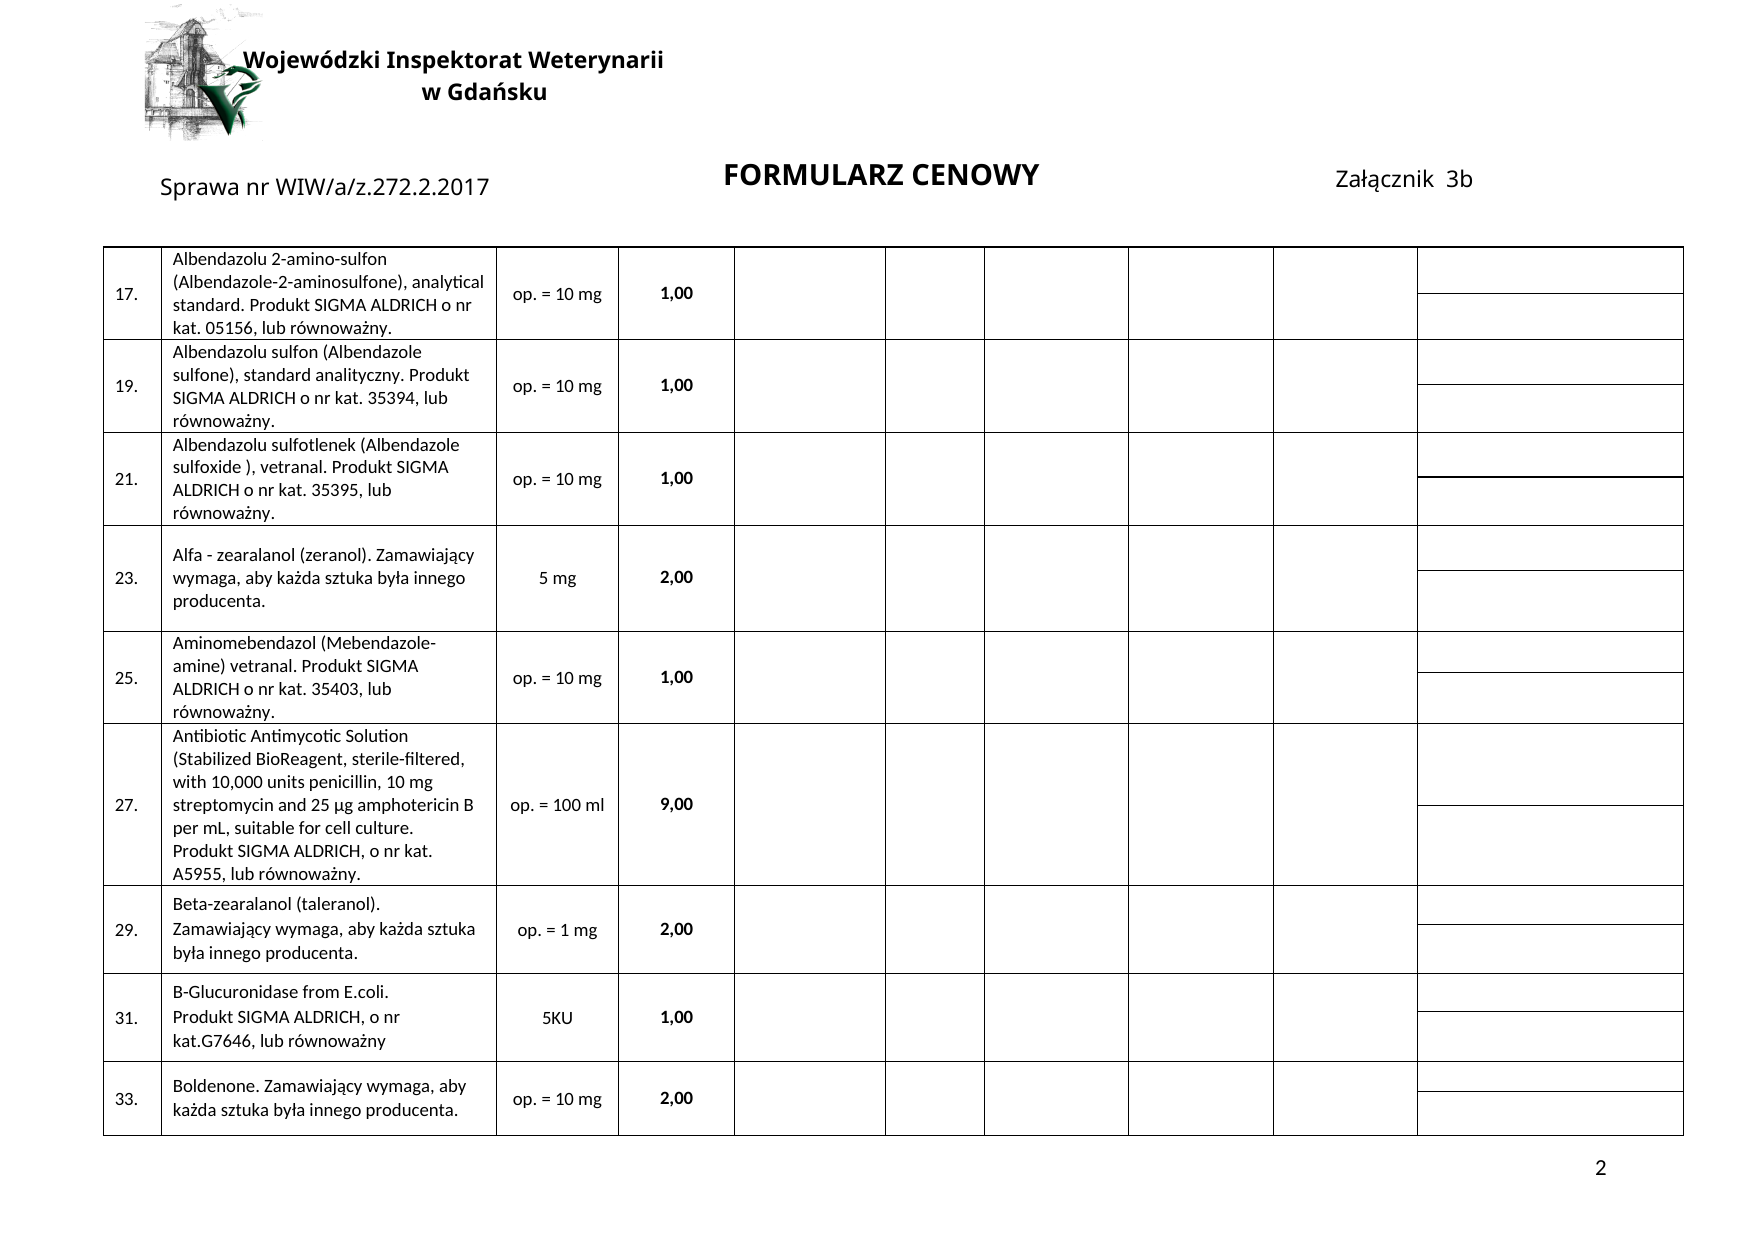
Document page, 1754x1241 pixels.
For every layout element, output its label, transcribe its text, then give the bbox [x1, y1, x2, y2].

table_cell [985, 433, 1128, 524]
table_cell [735, 632, 885, 723]
table_cell [104, 433, 161, 524]
table_cell [1274, 632, 1417, 723]
table_cell op. = 10 mg [497, 248, 618, 339]
table_cell [1129, 1062, 1273, 1135]
table_cell [985, 632, 1128, 723]
table_cell B-Glucuronidase from E.coli. Produkt SIGMA ALDRICH, o nr kat.G7646, lub równoważny [162, 974, 496, 1061]
table_cell [104, 248, 161, 339]
table_cell [985, 886, 1128, 973]
table_cell [104, 632, 161, 723]
table_cell [1418, 294, 1683, 339]
table_cell [104, 526, 161, 631]
table_cell [886, 340, 984, 432]
table_cell [985, 1062, 1128, 1135]
table_cell 1,00 [619, 340, 734, 432]
table_cell [735, 340, 885, 432]
table_cell [1274, 433, 1417, 524]
table_cell [1129, 886, 1273, 973]
table_cell [735, 886, 885, 973]
table_cell [1274, 526, 1417, 631]
table_cell [1418, 1012, 1683, 1061]
table_cell [985, 340, 1128, 432]
table_cell [886, 433, 984, 524]
table_cell 1,00 [619, 632, 734, 723]
table_cell 2,00 [619, 1062, 734, 1135]
table_cell op. = 10 mg [497, 433, 618, 524]
table_cell [1274, 340, 1417, 432]
table_cell [104, 974, 161, 1061]
table_cell [1418, 886, 1683, 923]
table_cell [886, 632, 984, 723]
table_cell 1,00 [619, 974, 734, 1061]
table_cell [1418, 385, 1683, 432]
table_cell [1418, 806, 1683, 885]
table_cell op. = 10 mg [497, 632, 618, 723]
table_cell [104, 1062, 161, 1135]
table_cell [1129, 340, 1273, 432]
table_cell 9,00 [619, 724, 734, 885]
table_cell 5KU [497, 974, 618, 1061]
table_cell [985, 248, 1128, 339]
table_cell [1418, 1062, 1683, 1091]
table_cell [104, 340, 161, 432]
table_cell [735, 974, 885, 1061]
table_cell [886, 724, 984, 885]
table_cell op. = 1 mg [497, 886, 618, 973]
table_cell [1129, 433, 1273, 524]
table_cell Aminomebendazol (Mebendazole-amine) vetranal. Produkt SIGMA ALDRICH o nr kat. 35403, lub równoważny. [162, 632, 496, 723]
table_cell [1418, 632, 1683, 672]
table_cell [1274, 886, 1417, 973]
table_cell Alfa - zearalanol (zeranol). Zamawiający wymaga, aby każda sztuka była innego producenta. [162, 526, 496, 631]
table_cell op. = 100 ml [497, 724, 618, 885]
table_cell [1274, 248, 1417, 339]
table_cell 2,00 [619, 526, 734, 631]
table_cell Albendazolu 2-amino-sulfon (Albendazole-2-aminosulfone), analytical standard. Produkt SIGMA ALDRICH o nr kat. 05156, lub równoważny. [162, 248, 496, 339]
table_cell [886, 526, 984, 631]
table_cell [886, 974, 984, 1061]
table_cell 1,00 [619, 248, 734, 339]
table_cell [1418, 478, 1683, 524]
table_cell [1129, 526, 1273, 631]
table_cell [1129, 974, 1273, 1061]
table_cell [735, 526, 885, 631]
table_cell op. = 10 mg [497, 1062, 618, 1135]
table_cell [1274, 974, 1417, 1061]
table_cell [985, 526, 1128, 631]
table_cell Albendazolu sulfotlenek (Albendazole sulfoxide ), vetranal. Produkt SIGMA ALDRICH o nr kat. 35395, lub równoważny. [162, 433, 496, 524]
table_cell 2,00 [619, 886, 734, 973]
table_cell [1418, 526, 1683, 570]
table_cell [1418, 974, 1683, 1011]
table_cell Albendazolu sulfon (Albendazole sulfone), standard analityczny. Produkt SIGMA ALDRICH o nr kat. 35394, lub równoważny. [162, 340, 496, 432]
table_cell [735, 724, 885, 885]
table_cell [104, 724, 161, 885]
table_cell 5 mg [497, 526, 618, 631]
table_cell [735, 248, 885, 339]
table_cell Beta-zearalanol (taleranol). Zamawiający wymaga, aby każda sztuka była innego producenta. [162, 886, 496, 973]
table_cell [1418, 433, 1683, 476]
table_cell Boldenone. Zamawiający wymaga, aby każda sztuka była innego producenta. [162, 1062, 496, 1135]
table_cell [886, 1062, 984, 1135]
table_cell [1129, 632, 1273, 723]
table_cell [1418, 925, 1683, 973]
table_cell [1418, 248, 1683, 293]
table_cell 1,00 [619, 433, 734, 524]
table_cell [1274, 1062, 1417, 1135]
table_cell Antibiotic Antimycotic Solution (Stabilized BioReagent, sterile-filtered, with 10,000 units penicillin, 10 mg streptomycin and 25 µg amphotericin B per mL, suitable for cell culture. Produkt SIGMA ALDRICH, o nr kat. A5955, lub równoważny. [162, 724, 496, 885]
table_cell [1418, 1092, 1683, 1135]
table_cell [985, 724, 1128, 885]
table_cell [735, 433, 885, 524]
table_cell [1129, 724, 1273, 885]
table_cell [985, 974, 1128, 1061]
table_cell op. = 10 mg [497, 340, 618, 432]
table_cell [1274, 724, 1417, 885]
table_cell [1418, 724, 1683, 805]
table_cell [1418, 340, 1683, 384]
picture [144, 4, 263, 141]
table_cell [735, 1062, 885, 1135]
table_cell [1418, 673, 1683, 723]
table_cell [104, 886, 161, 973]
table_cell [886, 248, 984, 339]
table_cell [886, 886, 984, 973]
table_cell [1418, 571, 1683, 631]
table_cell [1129, 248, 1273, 339]
